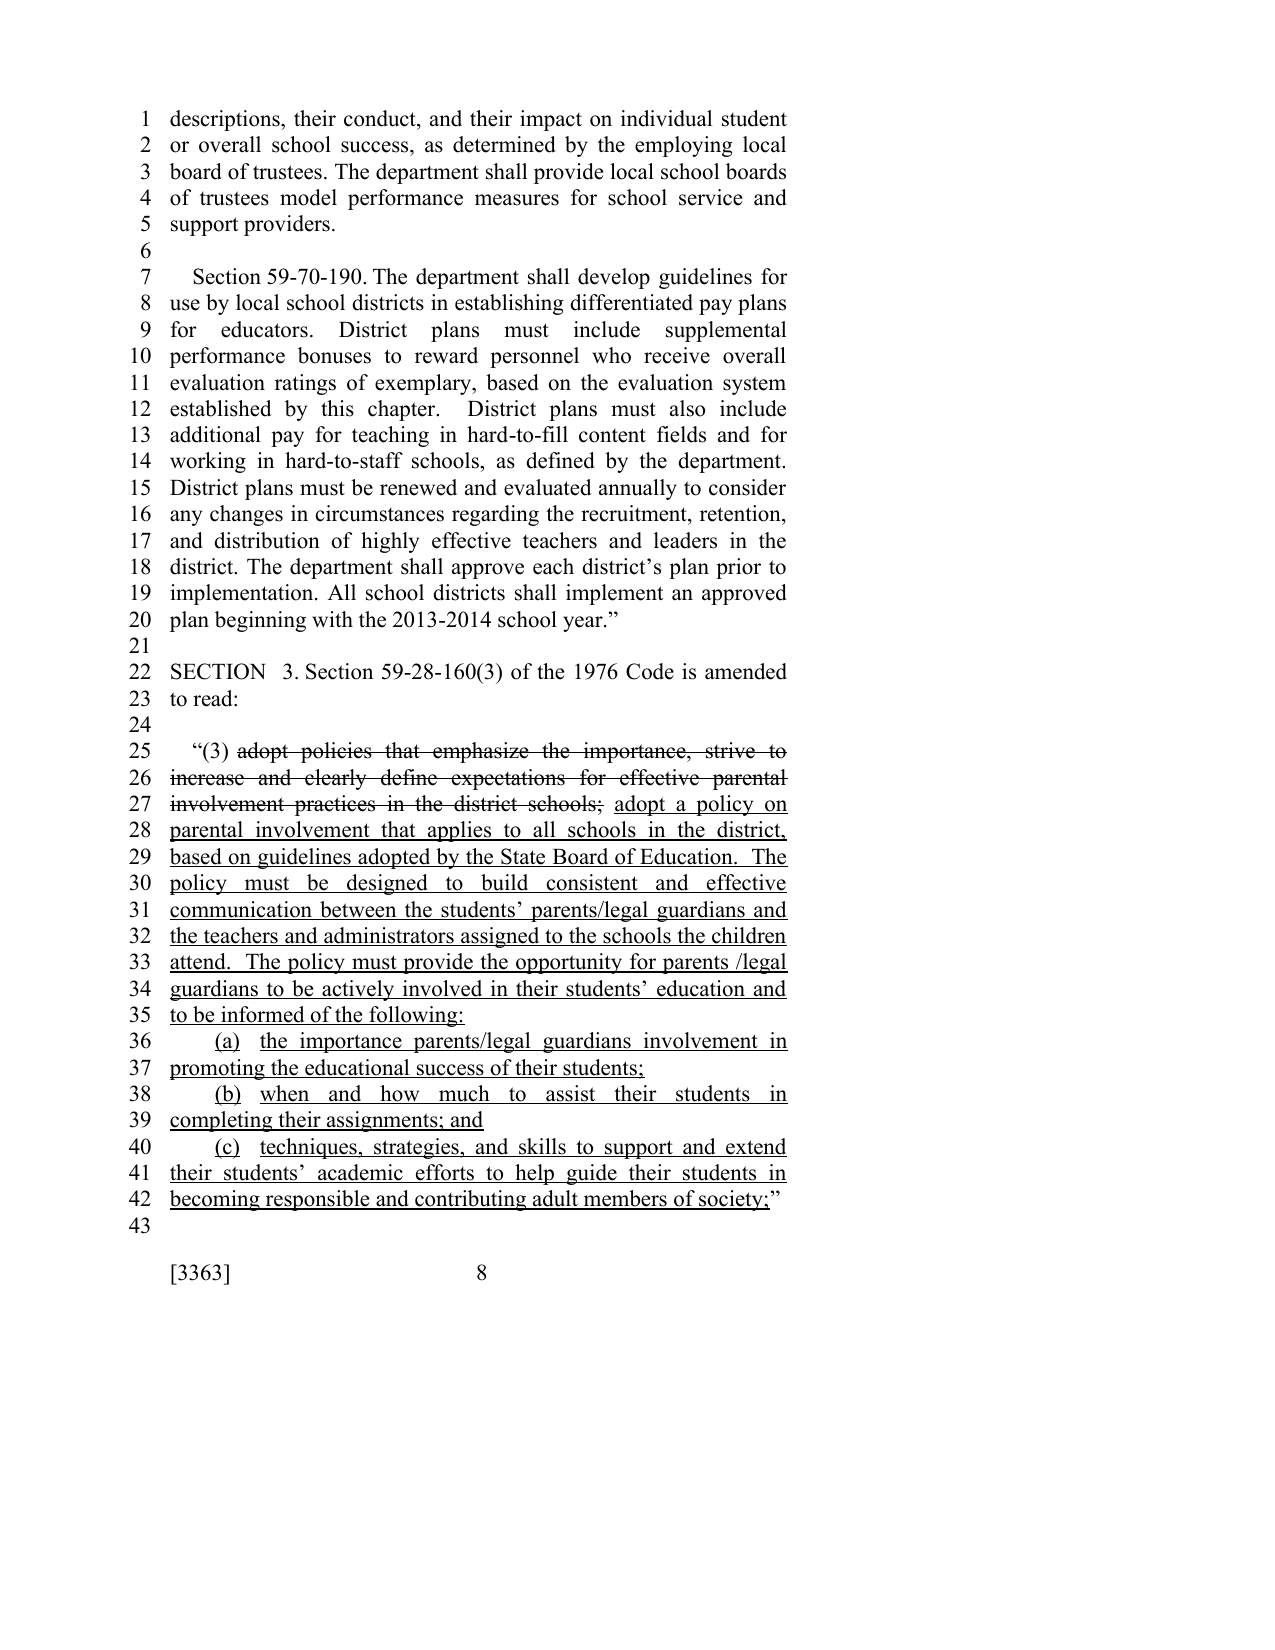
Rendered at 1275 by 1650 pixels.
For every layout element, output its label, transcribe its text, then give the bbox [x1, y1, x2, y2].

text (c) techniques, strategies, and skills to support and extend their students’ academic efforts to help guide their students in becoming responsible and contributing adult members of society;” [169, 1183, 787, 1212]
text SECTION 3. Section 59-28-160(3) of the 1976 Code is amended to read: [169, 658, 787, 711]
text (a) the importance parents/legal guardians involvement in promoting the educational success of their students; [169, 1027, 787, 1080]
text (b) when and how much to assist their students in completing their assignments; and [169, 1080, 787, 1133]
text Section 59-70-190. The department shall develop guidelines for use by local school districts in establishing differentiated pay plans for educators. District plans must include supplemental performance bonuses to reward personnel who receive overall evaluation ratings of exemplary, based on the evaluation system established by this chapter. District plans must also include additional pay for teaching in hard-to-fill content fields and for working in hard-to-staff schools, as defined by the department. District plans must be renewed and evaluated annually to consider any changes in circumstances regarding the recruitment, retention, and distribution of highly effective teachers and leaders in the district. The department shall approve each district’s plan prior to implementation. All school districts shall implement an approved plan beginning with the 2013-2014 school year.” [169, 263, 787, 632]
text (c) techniques, strategies, and skills to support and extend their students’ academic efforts to help guide their students in becoming responsible and contributing adult members of society;” [169, 1133, 787, 1182]
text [169, 105, 787, 237]
